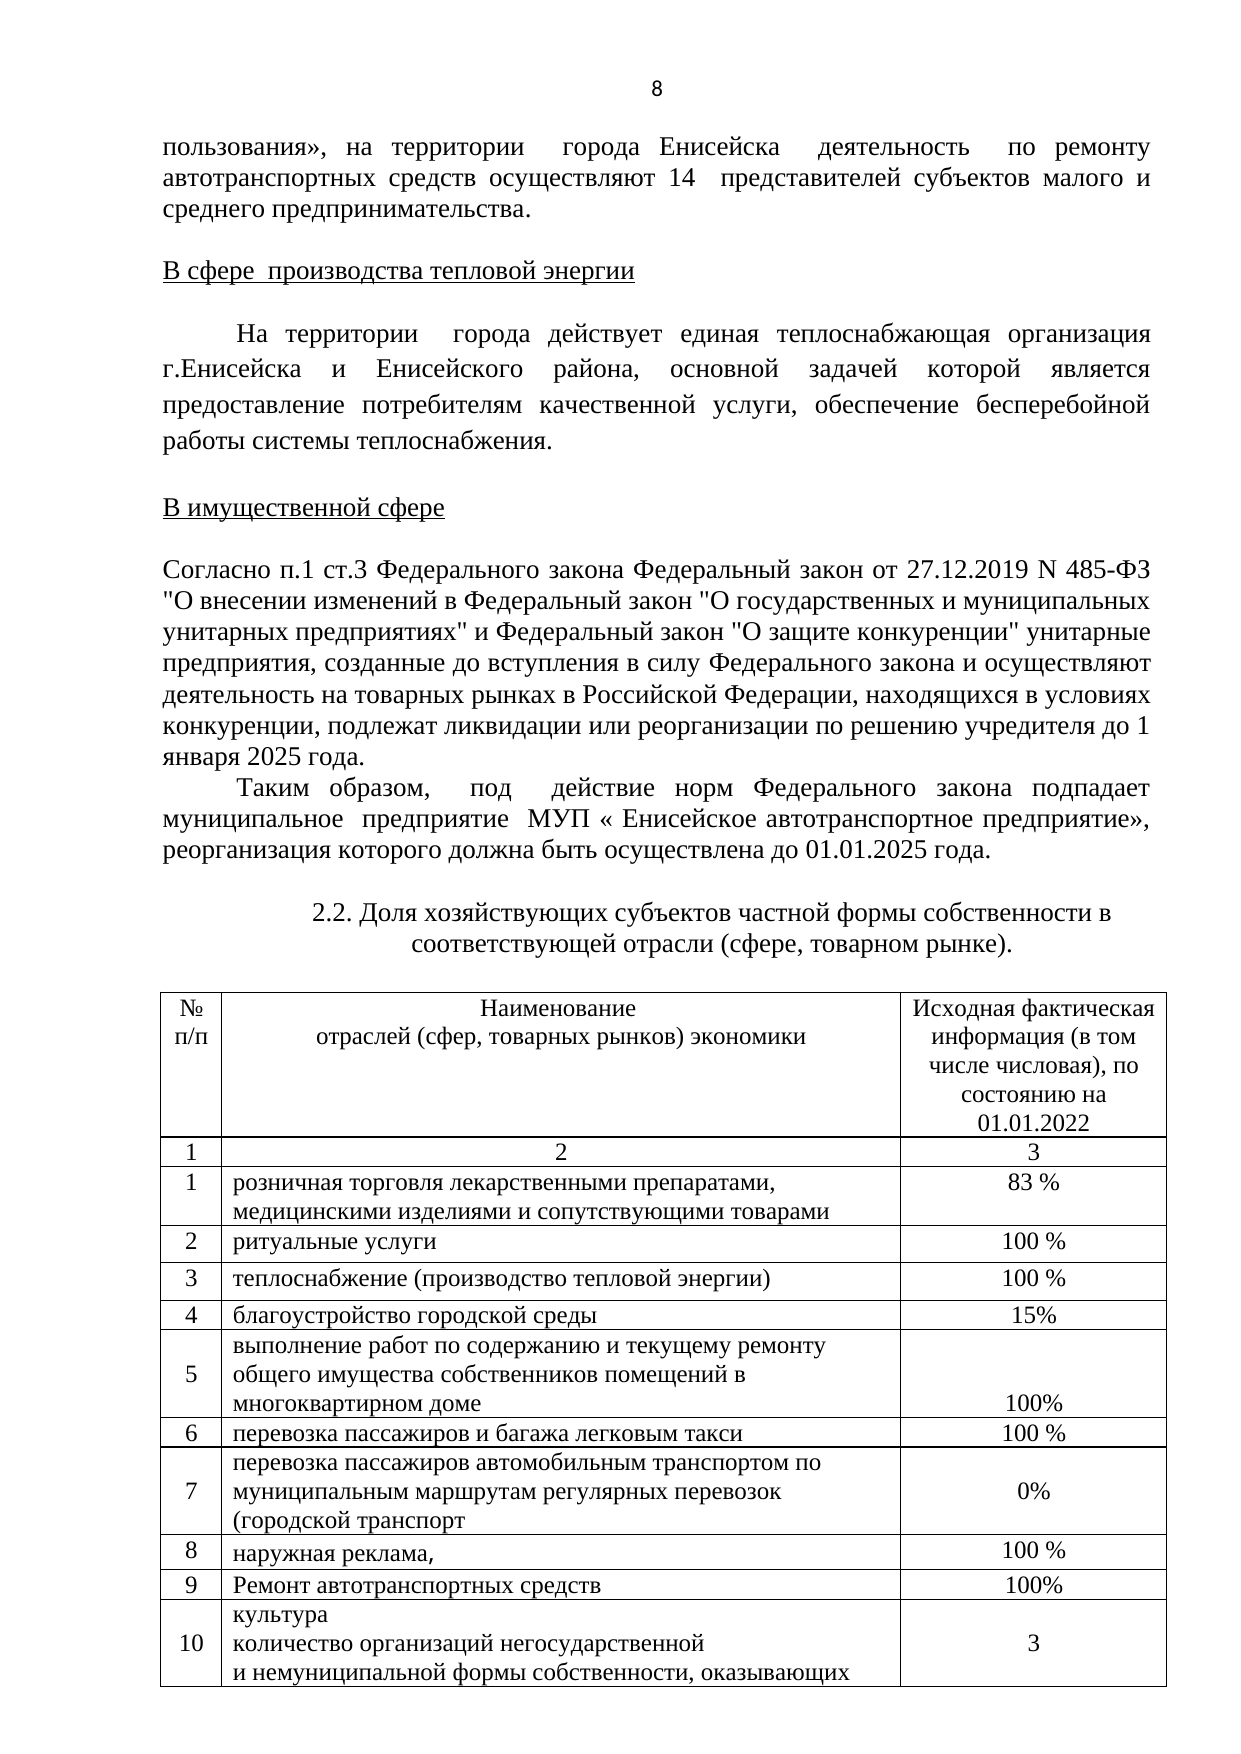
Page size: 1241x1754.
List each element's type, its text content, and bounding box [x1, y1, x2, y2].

table_cell 2 [222, 1138, 900, 1166]
table_cell перевозка пассажиров автомобильным транспортом по муниципальным маршрутам регулярных перевозок (городской транспорт [222, 1448, 900, 1534]
table_cell 1 [161, 1138, 221, 1166]
table_cell теплоснабжение (производство тепловой энергии) [222, 1263, 900, 1299]
table_cell 10 [161, 1600, 221, 1686]
table_cell ритуальные услуги [222, 1226, 900, 1262]
table_cell 83 % [901, 1167, 1166, 1225]
table_cell 8 [161, 1535, 221, 1569]
text Таким образом, под действие норм Федерального закона подпадает муниципальное предприятие МУП « Енисейское автотранспортное предприятие», реорганизация которого должна быть осуществлена до 01.01.2025 года. [162, 771, 1152, 864]
table_cell 1 [161, 1167, 221, 1225]
text В сфере производства тепловой энергии [162, 254, 1152, 286]
table_header Исходная фактическая информация (в том числе числовая), по состоянию на 01.01.2022 [901, 993, 1166, 1136]
table_cell 100 % [901, 1263, 1166, 1299]
text 2.2. Доля хозяйствующих субъектов частной формы собственности в соответствующей отрасли (сфере, товарном рынке). [273, 896, 1152, 958]
table_cell 3 [161, 1263, 221, 1299]
table_cell перевозка пассажиров и багажа легковым такси [222, 1418, 900, 1446]
table_cell 100 % [901, 1226, 1166, 1262]
table_cell 0% [901, 1448, 1166, 1534]
table_cell 100 % [901, 1535, 1166, 1569]
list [162, 130, 1152, 223]
table_cell 100 % [901, 1418, 1166, 1446]
table_cell 6 [161, 1418, 221, 1446]
table_cell 5 [161, 1330, 221, 1417]
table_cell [222, 1600, 900, 1686]
table_cell благоустройство городской среды [222, 1301, 900, 1329]
table_cell 4 [161, 1301, 221, 1329]
table_cell 100% [901, 1570, 1166, 1598]
table_cell выполнение работ по содержанию и текущему ремонту общего имущества собственников помещений в многоквартирном доме [222, 1330, 900, 1417]
text В имущественной сфере [162, 491, 1152, 522]
table_cell 3 [901, 1138, 1166, 1166]
table_header Наименование отраслей (сфер, товарных рынков) экономики [222, 993, 900, 1136]
table_cell 100% [901, 1330, 1166, 1417]
table_cell 9 [161, 1570, 221, 1598]
table_cell 2 [161, 1226, 221, 1262]
table_cell 15% [901, 1301, 1166, 1329]
text На территории города действует единая теплоснабжающая организация г.Енисейска и Енисейского района, основной задачей которой является предоставление потребителям качественной услуги, обеспечение бесперебойной работы системы теплоснабжения. [162, 317, 1152, 455]
table_header № п/п [161, 993, 221, 1136]
table_cell 3 [901, 1600, 1166, 1686]
table_cell розничная торговля лекарственными препаратами, медицинскими изделиями и сопутствующими товарами [222, 1167, 900, 1225]
text Согласно п.1 ст.3 Федерального закона Федеральный закон от 27.12.2019 N 485-ФЗ "О внесении изменений в Федеральный закон "О государственных и муниципальных унитарных предприятиях" и Федеральный закон "О защите конкуренции" унитарные предприятия, созданные до вступления в силу Федерального закона и осуществляют деятельность на товарных рынках в Российской Федерации, находящихся в условиях конкуренции, подлежат ликвидации или реорганизации по решению учредителя до 1 января 2025 года. [162, 553, 1152, 771]
table_cell 7 [161, 1448, 221, 1534]
table_cell Ремонт автотранспортных средств [222, 1570, 900, 1598]
table_cell наружная реклама, [222, 1535, 900, 1569]
